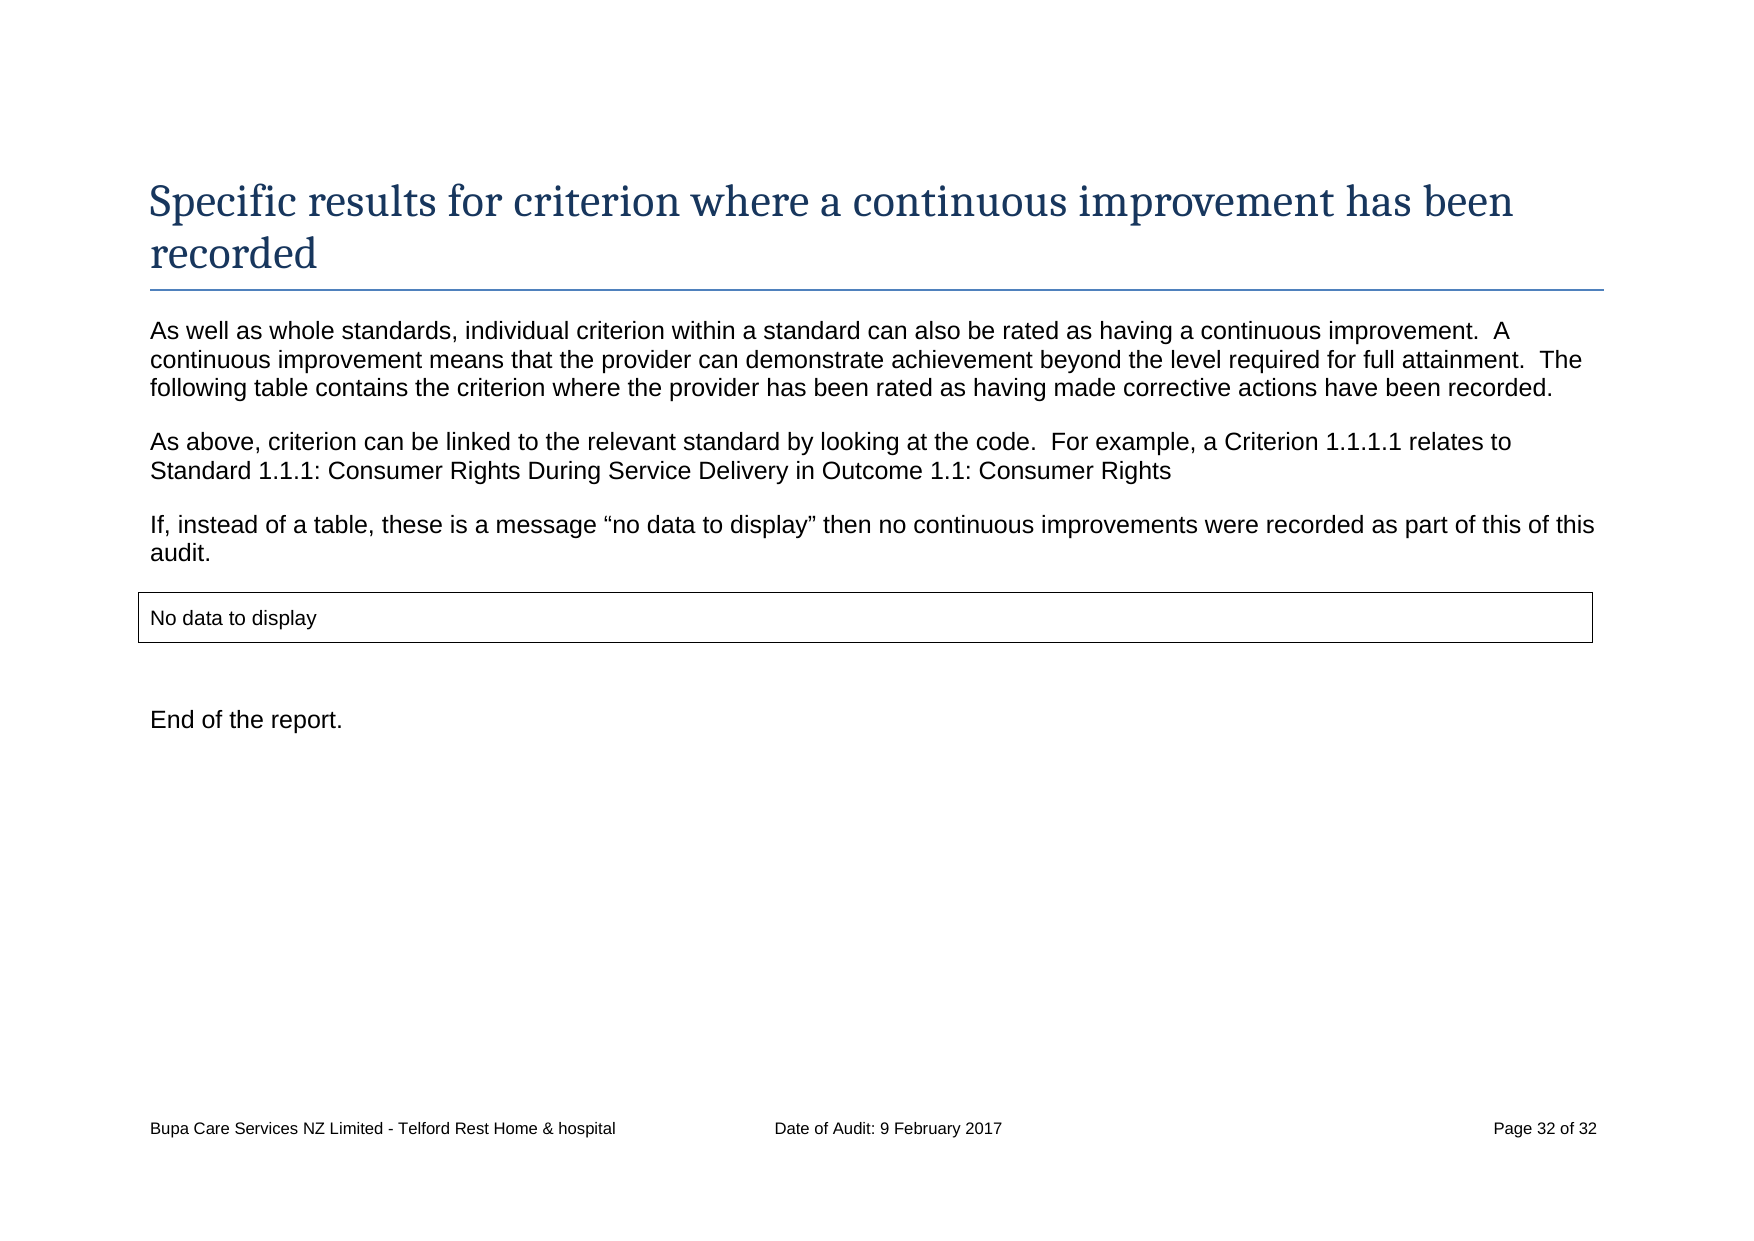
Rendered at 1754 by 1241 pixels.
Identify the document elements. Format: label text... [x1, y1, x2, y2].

text As well as whole standards, individual criterion within a standard can also be rated as having a continuous improvement. A continuous improvement means that the provider can demonstrate achievement beyond the level required for full attainment. The following table contains the criterion where the provider has been rated as having made corrective actions have been recorded. [150, 316, 1604, 402]
text As above, criterion can be linked to the relevant standard by looking at the code. For example, a Criterion 1.1.1.1 relates to Standard 1.1.1: Consumer Rights During Service Delivery in Outcome 1.1: Consumer Rights [150, 427, 1604, 484]
subtitle Specific results for criterion where a continuous improvement has been recorded [150, 175, 1604, 289]
text End of the report. [150, 704, 1604, 733]
table_header No data to display [139, 593, 1592, 642]
text If, instead of a table, these is a message “no data to display” then no continuous improvements were recorded as part of this of this audit. [150, 509, 1604, 567]
